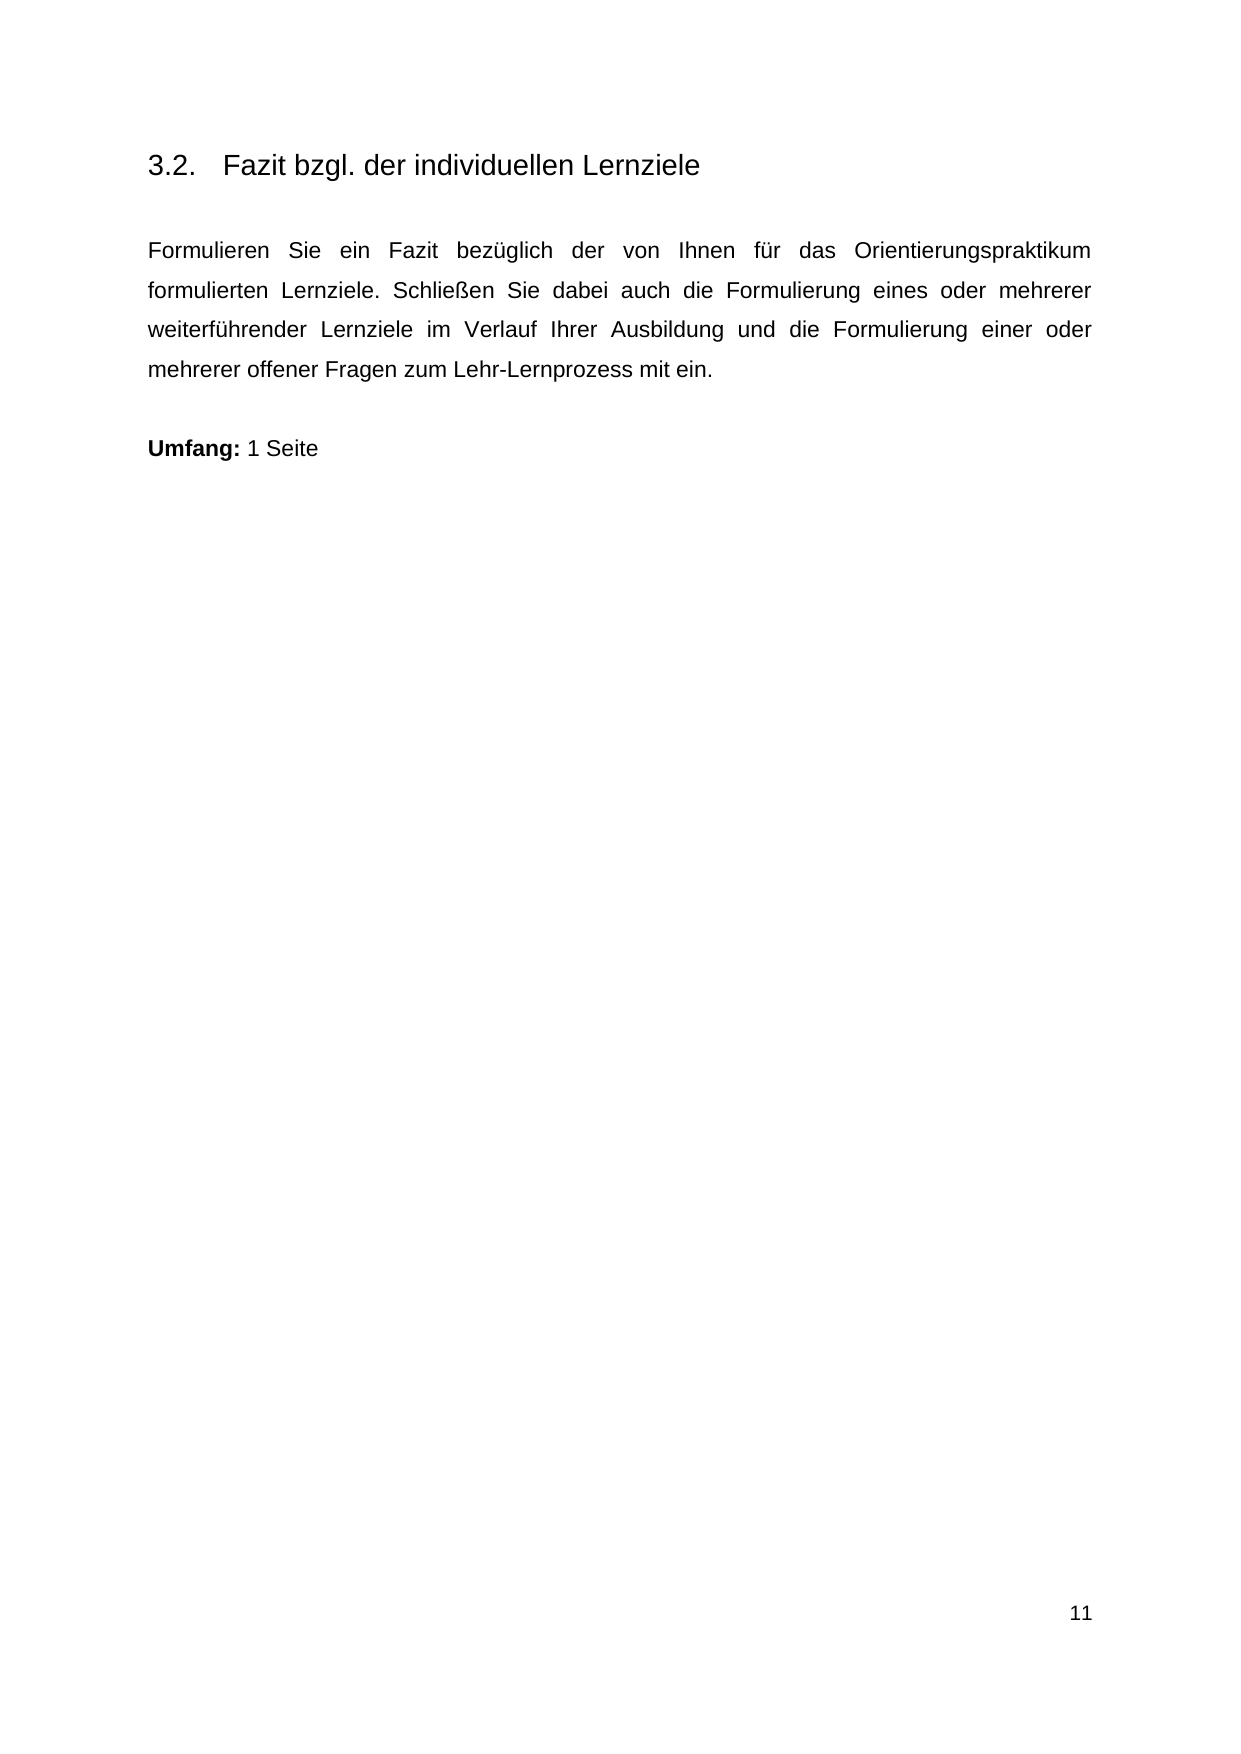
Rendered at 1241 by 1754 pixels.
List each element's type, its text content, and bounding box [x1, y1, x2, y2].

subtitle Fazit bzgl. der individuellen Lernziele [148, 148, 1092, 181]
text Formulieren Sie ein Fazit bezüglich der von Ihnen für das Orientierungspraktikum formulierten Lernziele. Schließen Sie dabei auch die Formulierung eines oder mehrerer weiterführender Lernziele im Verlauf Ihrer Ausbildung und die Formulierung einer oder mehrerer offener Fragen zum Lehr-Lernprozess mit ein. [148, 237, 1092, 382]
text Umfang: 1 Seite [148, 435, 1092, 461]
